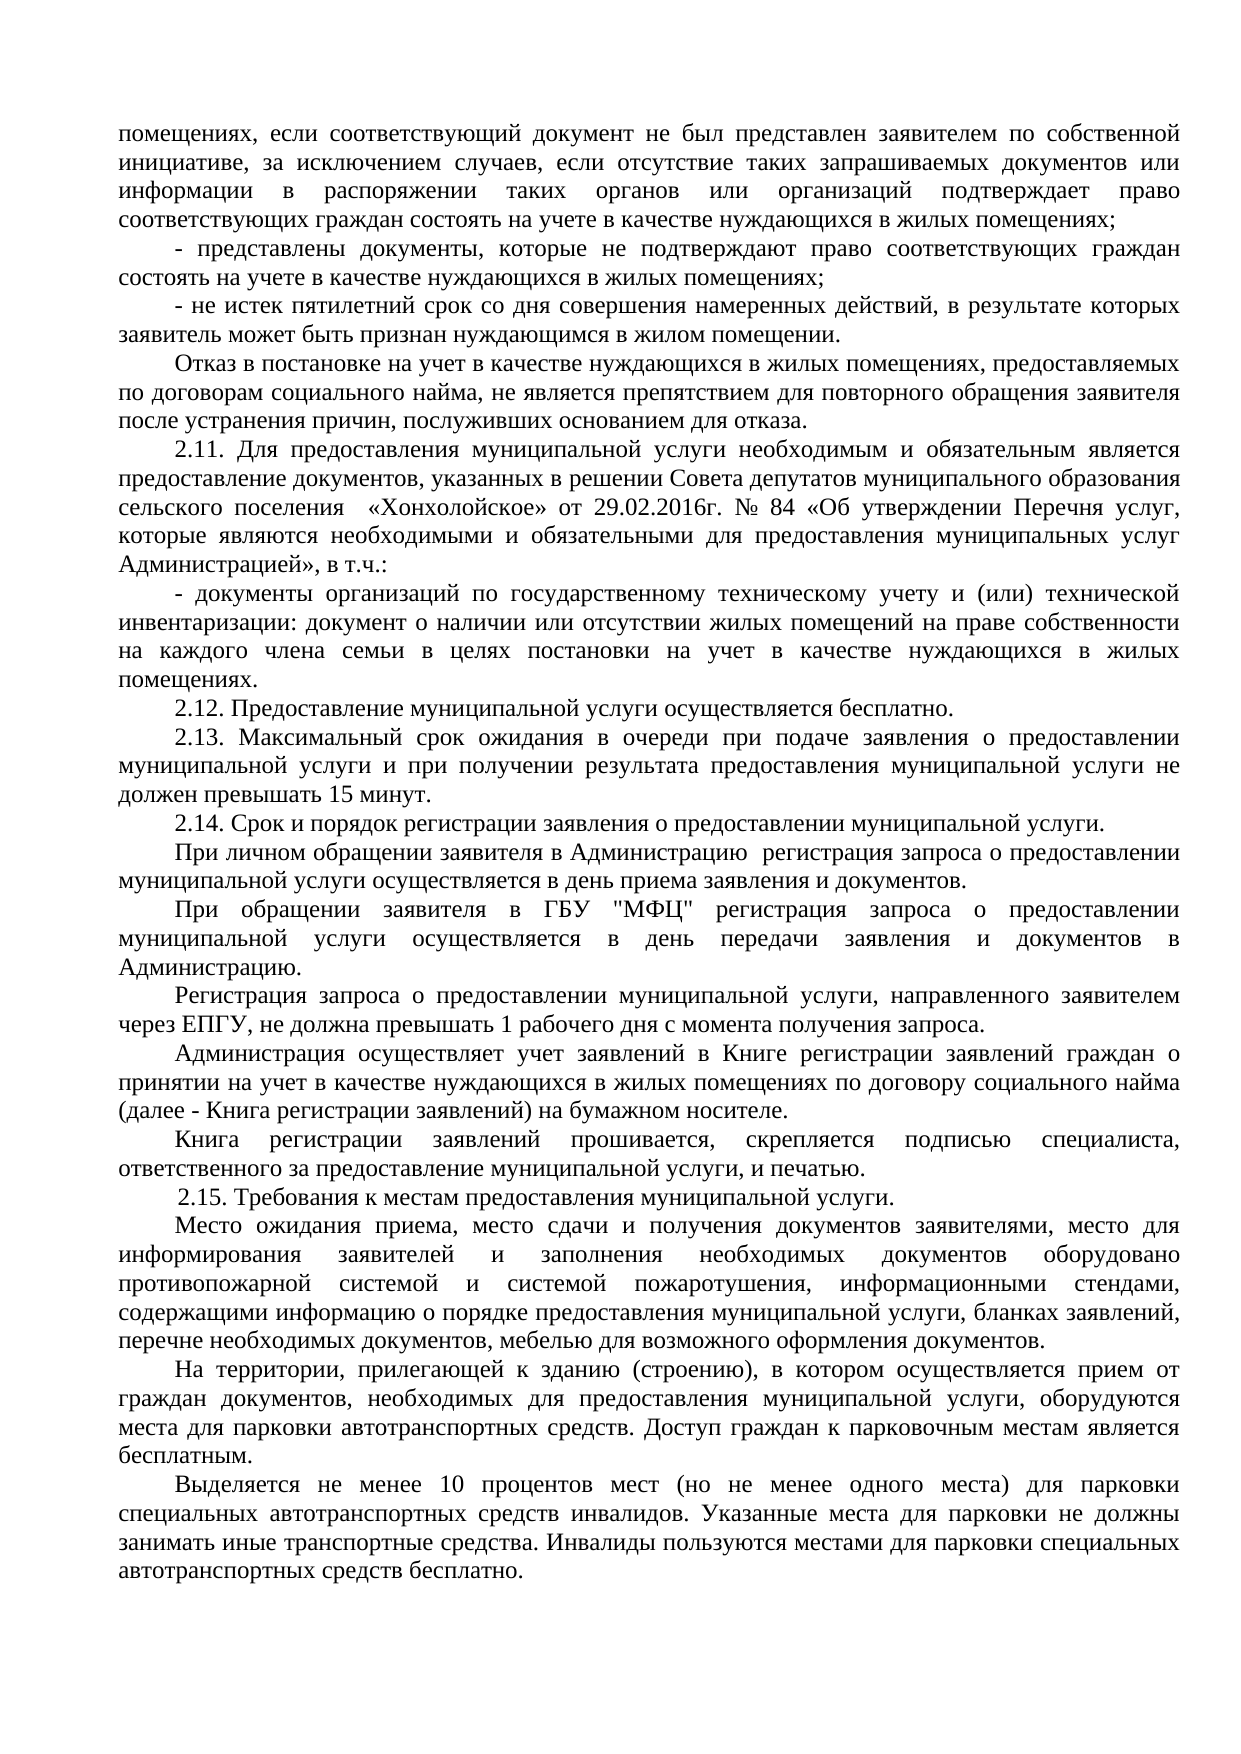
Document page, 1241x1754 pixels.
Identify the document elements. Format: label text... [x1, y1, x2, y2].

text 2.12. Предоставление муниципальной услуги осуществляется бесплатно. [118, 693, 1181, 722]
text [118, 118, 1181, 233]
text Регистрация запроса о предоставлении муниципальной услуги, направленного заявителем через ЕПГУ, не должна превышать 1 рабочего дня с момента получения запроса. [118, 981, 1181, 1038]
text 2.15. Требования к местам предоставления муниципальной услуги. [118, 1182, 1181, 1211]
text На территории, прилегающей к зданию (строению), в котором осуществляется прием от граждан документов, необходимых для предоставления муниципальной услуги, оборудуются места для парковки автотранспортных средств. Доступ граждан к парковочным местам является бесплатным. [118, 1354, 1181, 1469]
text - не истек пятилетний срок со дня совершения намеренных действий, в результате которых заявитель может быть признан нуждающимся в жилом помещении. [118, 291, 1181, 348]
text - представлены документы, которые не подтверждают право соответствующих граждан состоять на учете в качестве нуждающихся в жилых помещениях; [118, 233, 1181, 291]
text 2.11. Для предоставления муниципальной услуги необходимым и обязательным является предоставление документов, указанных в решении Совета депутатов муниципального образования сельского поселения «Хонхолойское» от 29.02.2016г. № 84 «Об утверждении Перечня услуг, которые являются необходимыми и обязательными для предоставления муниципальных услуг Администрацией», в т.ч.: [118, 434, 1181, 578]
text При обращении заявителя в ГБУ "МФЦ" регистрация запроса о предоставлении муниципальной услуги осуществляется в день передачи заявления и документов в Администрацию. [118, 894, 1181, 981]
text - документы организаций по государственному техническому учету и (или) технической инвентаризации: документ о наличии или отсутствии жилых помещений на праве собственности на каждого члена семьи в целях постановки на учет в качестве нуждающихся в жилых помещениях. [118, 578, 1181, 693]
text 2.14. Срок и порядок регистрации заявления о предоставлении муниципальной услуги. [118, 808, 1181, 837]
text При личном обращении заявителя в Администрацию регистрация запроса о предоставлении муниципальной услуги осуществляется в день приема заявления и документов. [118, 837, 1181, 894]
text Выделяется не менее 10 процентов мест (но не менее одного места) для парковки специальных автотранспортных средств инвалидов. Указанные места для парковки не должны занимать иные транспортные средства. Инвалиды пользуются местами для парковки специальных автотранспортных средств бесплатно. [118, 1469, 1181, 1584]
text Администрация осуществляет учет заявлений в Книге регистрации заявлений граждан о принятии на учет в качестве нуждающихся в жилых помещениях по договору социального найма (далее - Книга регистрации заявлений) на бумажном носителе. [118, 1038, 1181, 1124]
text 2.13. Максимальный срок ожидания в очереди при подаче заявления о предоставлении муниципальной услуги и при получении результата предоставления муниципальной услуги не должен превышать 15 минут. [118, 722, 1181, 808]
text Место ожидания приема, место сдачи и получения документов заявителями, место для информирования заявителей и заполнения необходимых документов оборудовано противопожарной системой и системой пожаротушения, информационными стендами, содержащими информацию о порядке предоставления муниципальной услуги, бланках заявлений, перечне необходимых документов, мебелью для возможного оформления документов. [118, 1211, 1181, 1354]
text Отказ в постановке на учет в качестве нуждающихся в жилых помещениях, предоставляемых по договорам социального найма, не является препятствием для повторного обращения заявителя после устранения причин, послуживших основанием для отказа. [118, 348, 1181, 434]
text Книга регистрации заявлений прошивается, скрепляется подписью специалиста, ответственного за предоставление муниципальной услуги, и печатью. [118, 1124, 1181, 1182]
